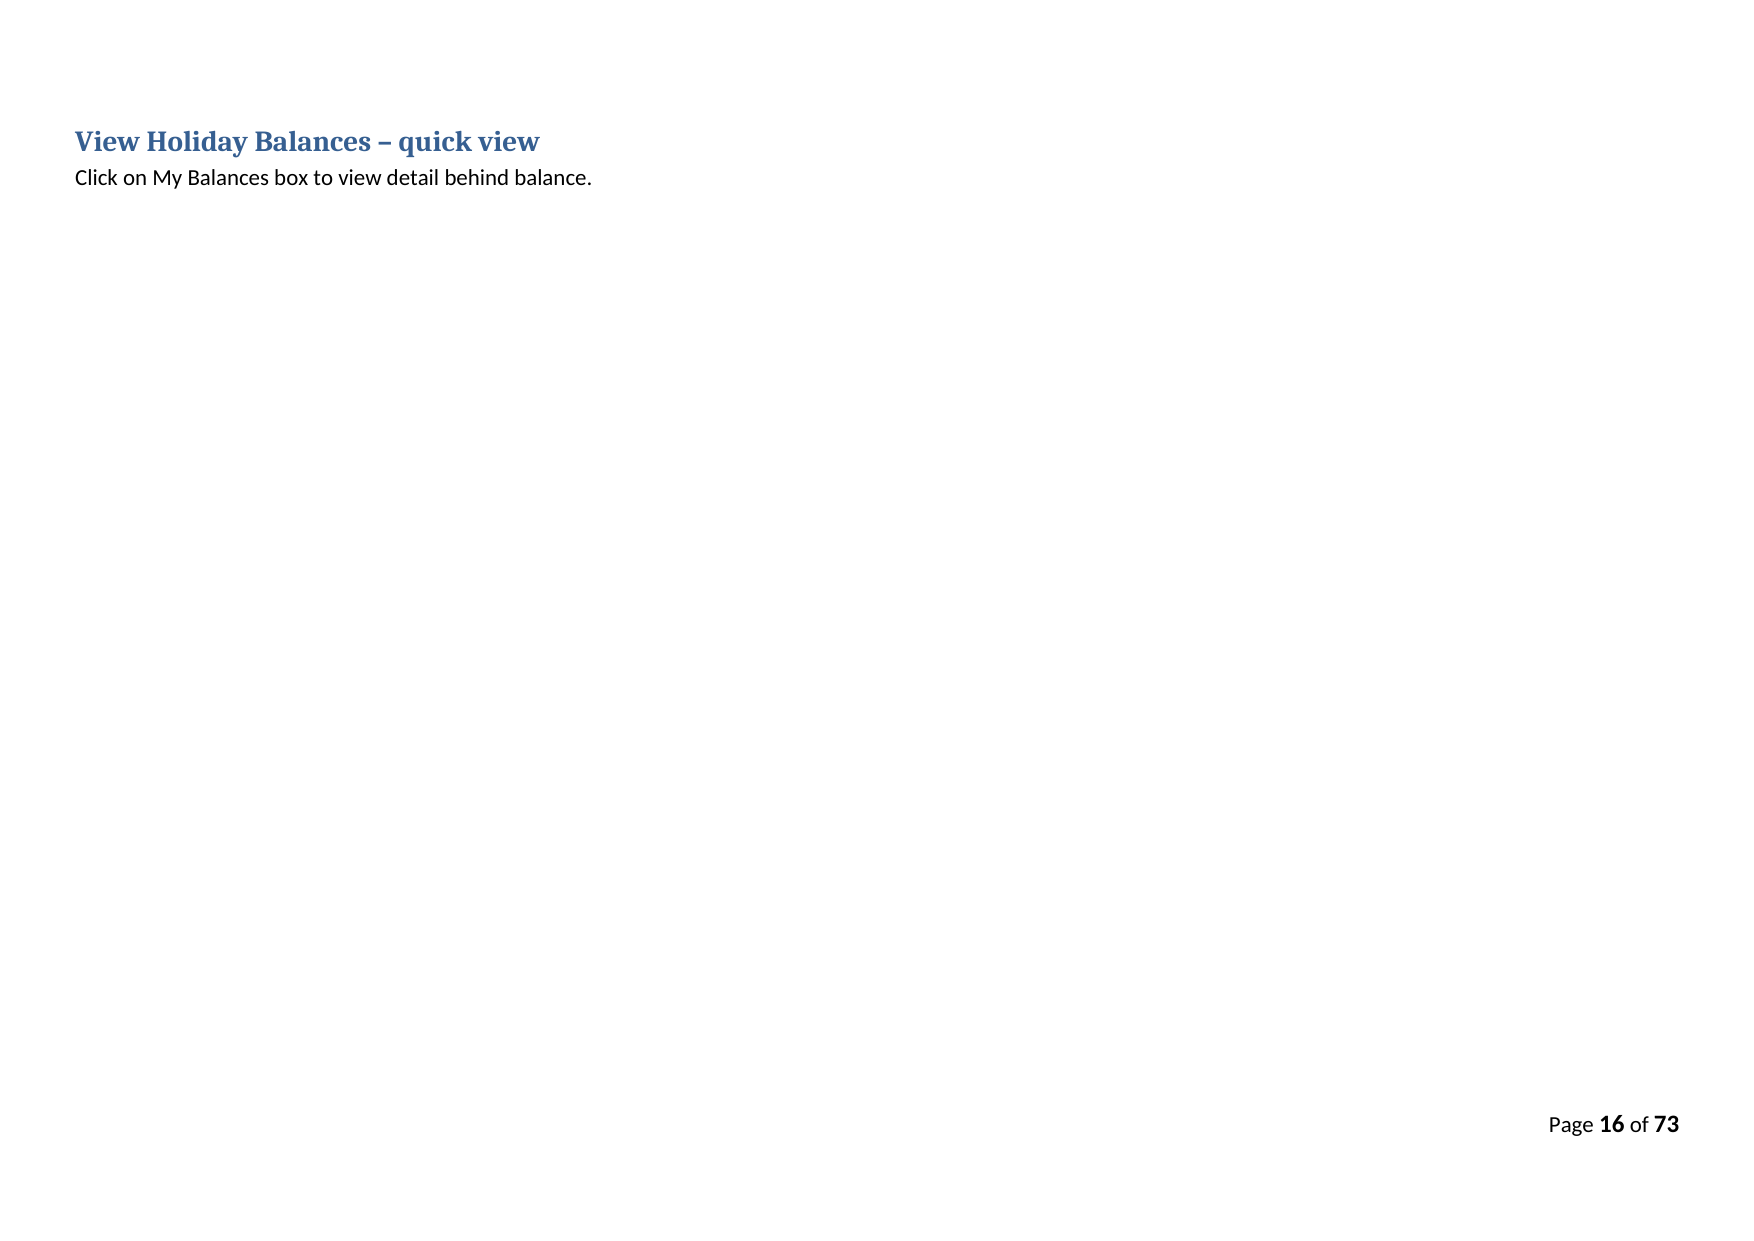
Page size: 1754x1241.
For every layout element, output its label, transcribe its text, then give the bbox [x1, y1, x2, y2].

text Click on My Balances box to view detail behind balance. [75, 163, 1679, 192]
subtitle View Holiday Balances – quick view [75, 125, 1679, 158]
